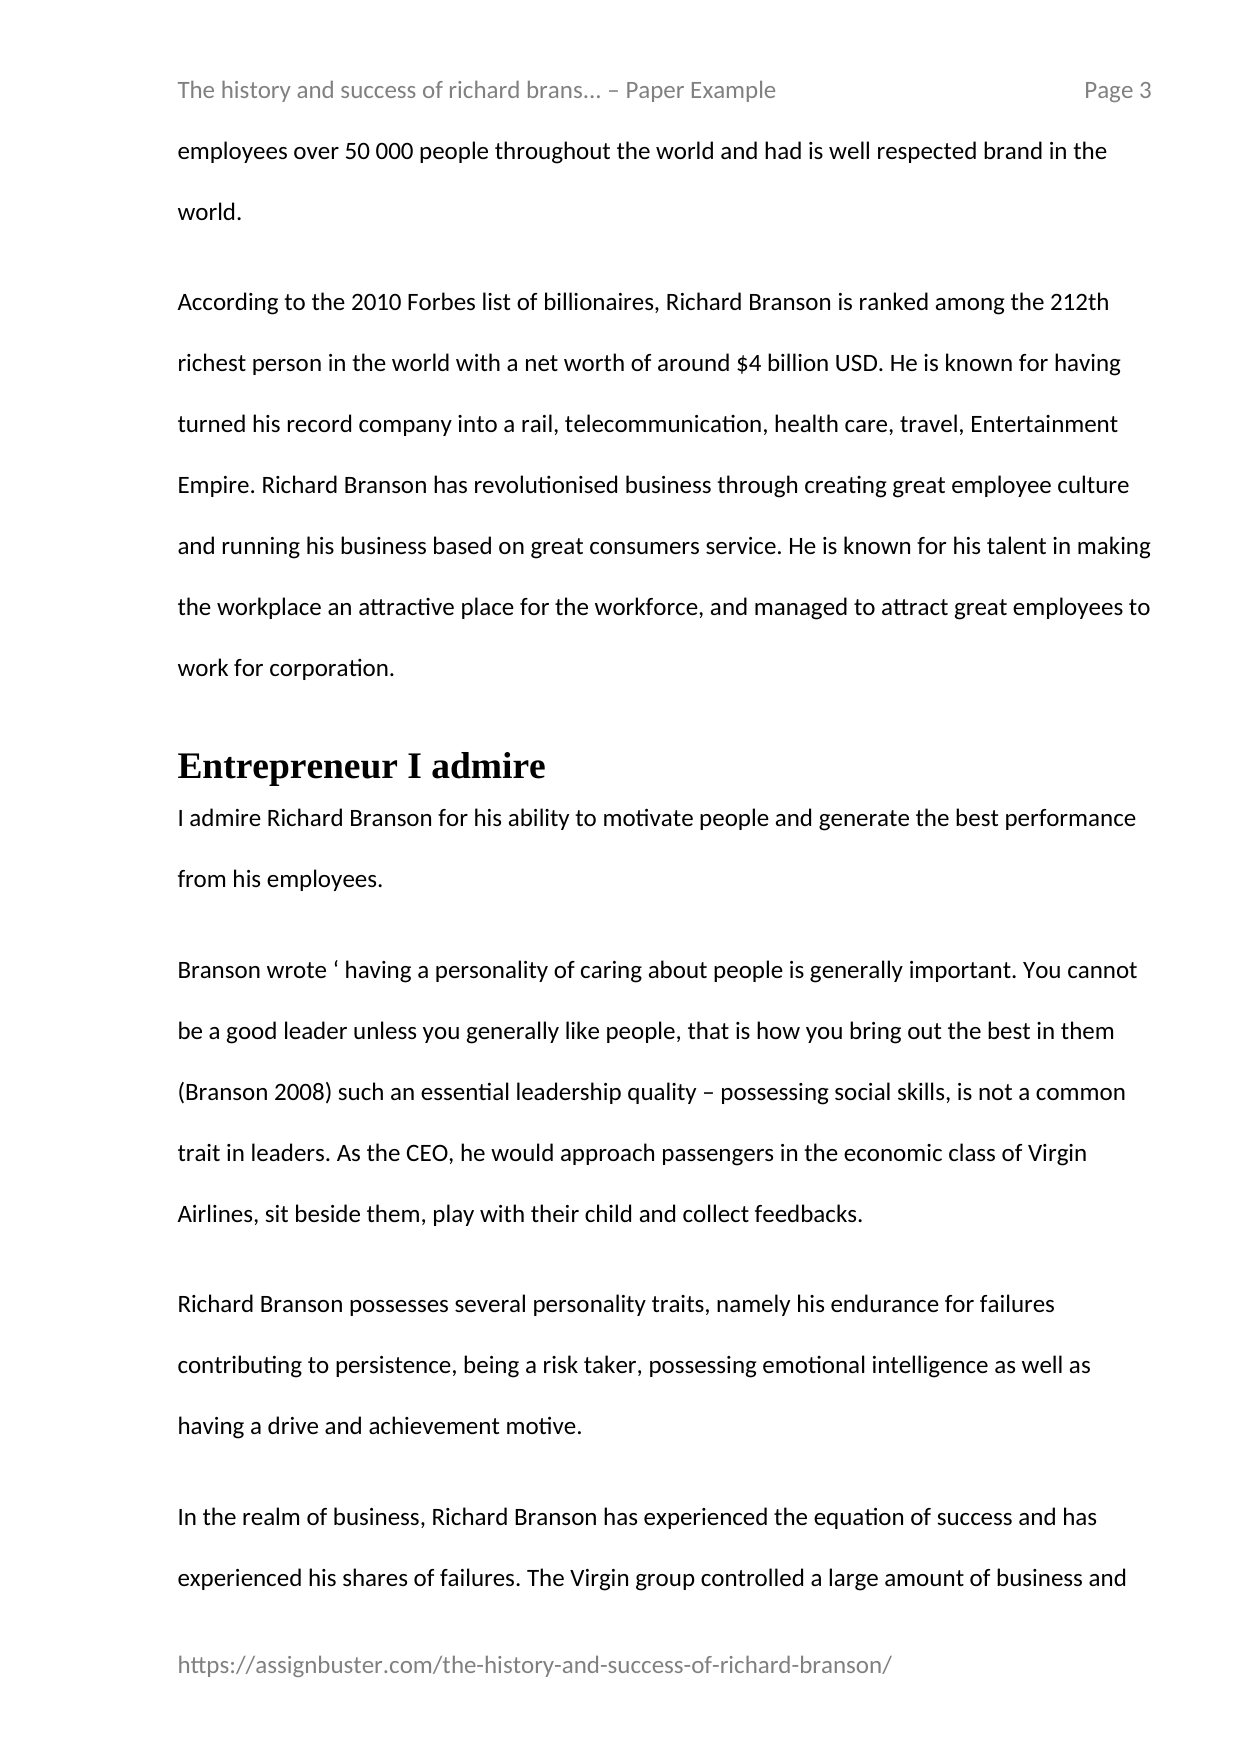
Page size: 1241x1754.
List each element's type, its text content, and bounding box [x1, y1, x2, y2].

subtitle Entrepreneur I admire [177, 743, 1152, 786]
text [177, 135, 1152, 226]
text According to the 2010 Forbes list of billionaires, Richard Branson is ranked among the 212th richest person in the world with a net worth of around $4 billion USD. He is known for having turned his record company into a rail, telecommunication, health care, travel, Entertainment Empire. Richard Branson has revolutionised business through creating great employee culture and running his business based on great consumers service. He is known for his talent in making the workplace an attractive place for the workforce, and managed to attract great employees to work for corporation. [177, 286, 1152, 683]
text Richard Branson possesses several personality traits, namely his endurance for failures contributing to persistence, being a risk taker, possessing emotional intelligence as well as having a drive and achievement motive. [177, 1288, 1152, 1441]
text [177, 1501, 1152, 1593]
text I admire Richard Branson for his ability to motivate people and generate the best performance from his employees. [177, 802, 1152, 894]
text Branson wrote ‘ having a personality of caring about people is generally important. You cannot be a good leader unless you generally like people, that is how you bring out the best in them (Branson 2008) such an essential leadership quality – possessing social skills, is not a common trait in leaders. As the CEO, he would approach passengers in the economic class of Virgin Airlines, sit beside them, play with their child and collect feedbacks. [177, 954, 1152, 1228]
